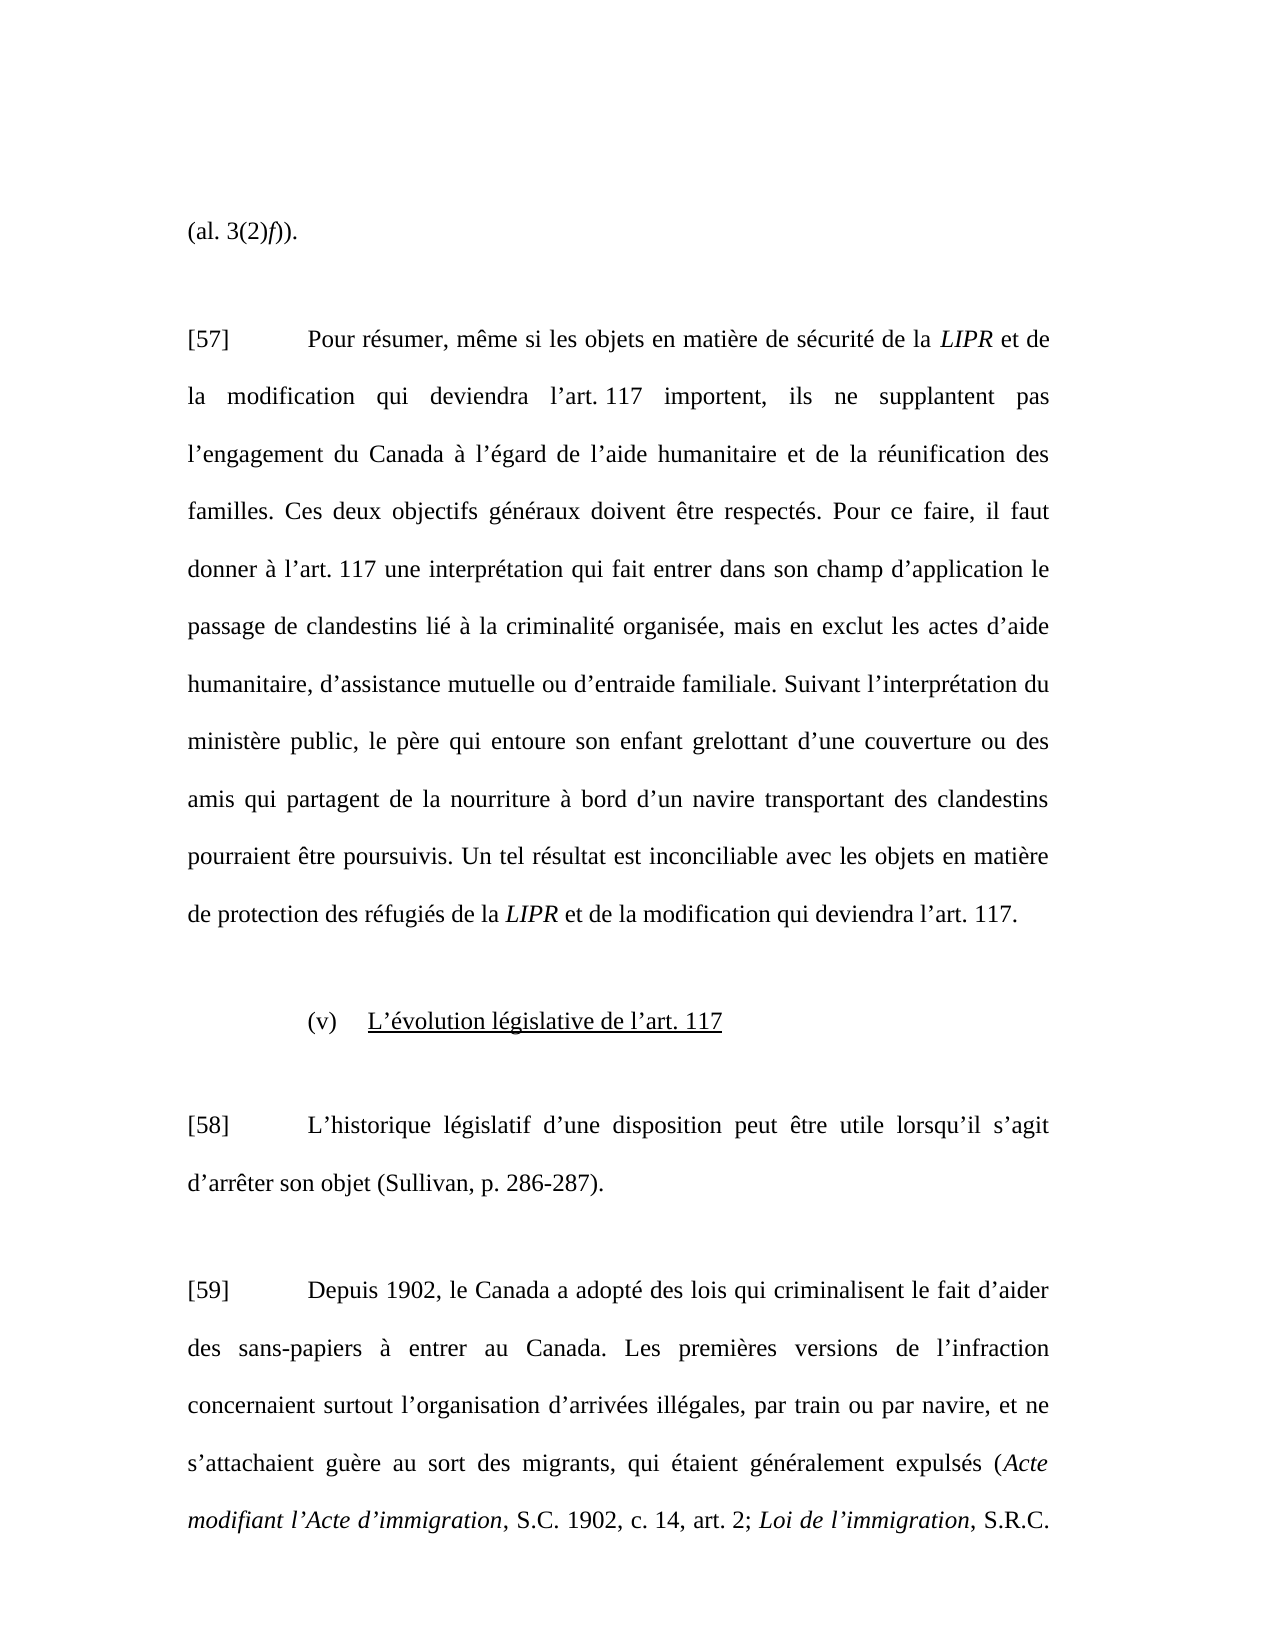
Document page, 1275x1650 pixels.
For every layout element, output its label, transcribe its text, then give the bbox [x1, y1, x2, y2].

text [187, 1275, 1050, 1534]
text Pour résumer, même si les objets en matière de sécurité de la LIPR et de la modification qui deviendra l’art. 117 importent, ils ne supplantent pas l’engagement du Canada à l’égard de l’aide humanitaire et de la réunification des familles. Ces deux objectifs généraux doivent être respectés. Pour ce faire, il faut donner à l’art. 117 une interprétation qui fait entrer dans son champ d’application le passage de clandestins lié à la criminalité organisée, mais en exclut les actes d’aide humanitaire, d’assistance mutuelle ou d’entraide familiale. Suivant l’interprétation du ministère public, le père qui entoure son enfant grelottant d’une couverture ou des amis qui partagent de la nourriture à bord d’un navire transportant des clandestins pourraient être poursuivis. Un tel résultat est inconciliable avec les objets en matière de protection des réfugiés de la LIPR et de la modification qui deviendra l’art. 117. [187, 324, 1050, 928]
title L’évolution législative de l’art. 117 [307, 1006, 1050, 1035]
text L’historique législatif d’une disposition peut être utile lorsqu’il s’agit d’arrêter son objet (Sullivan, p. 286-287). [187, 1110, 1050, 1196]
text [187, 216, 1050, 245]
